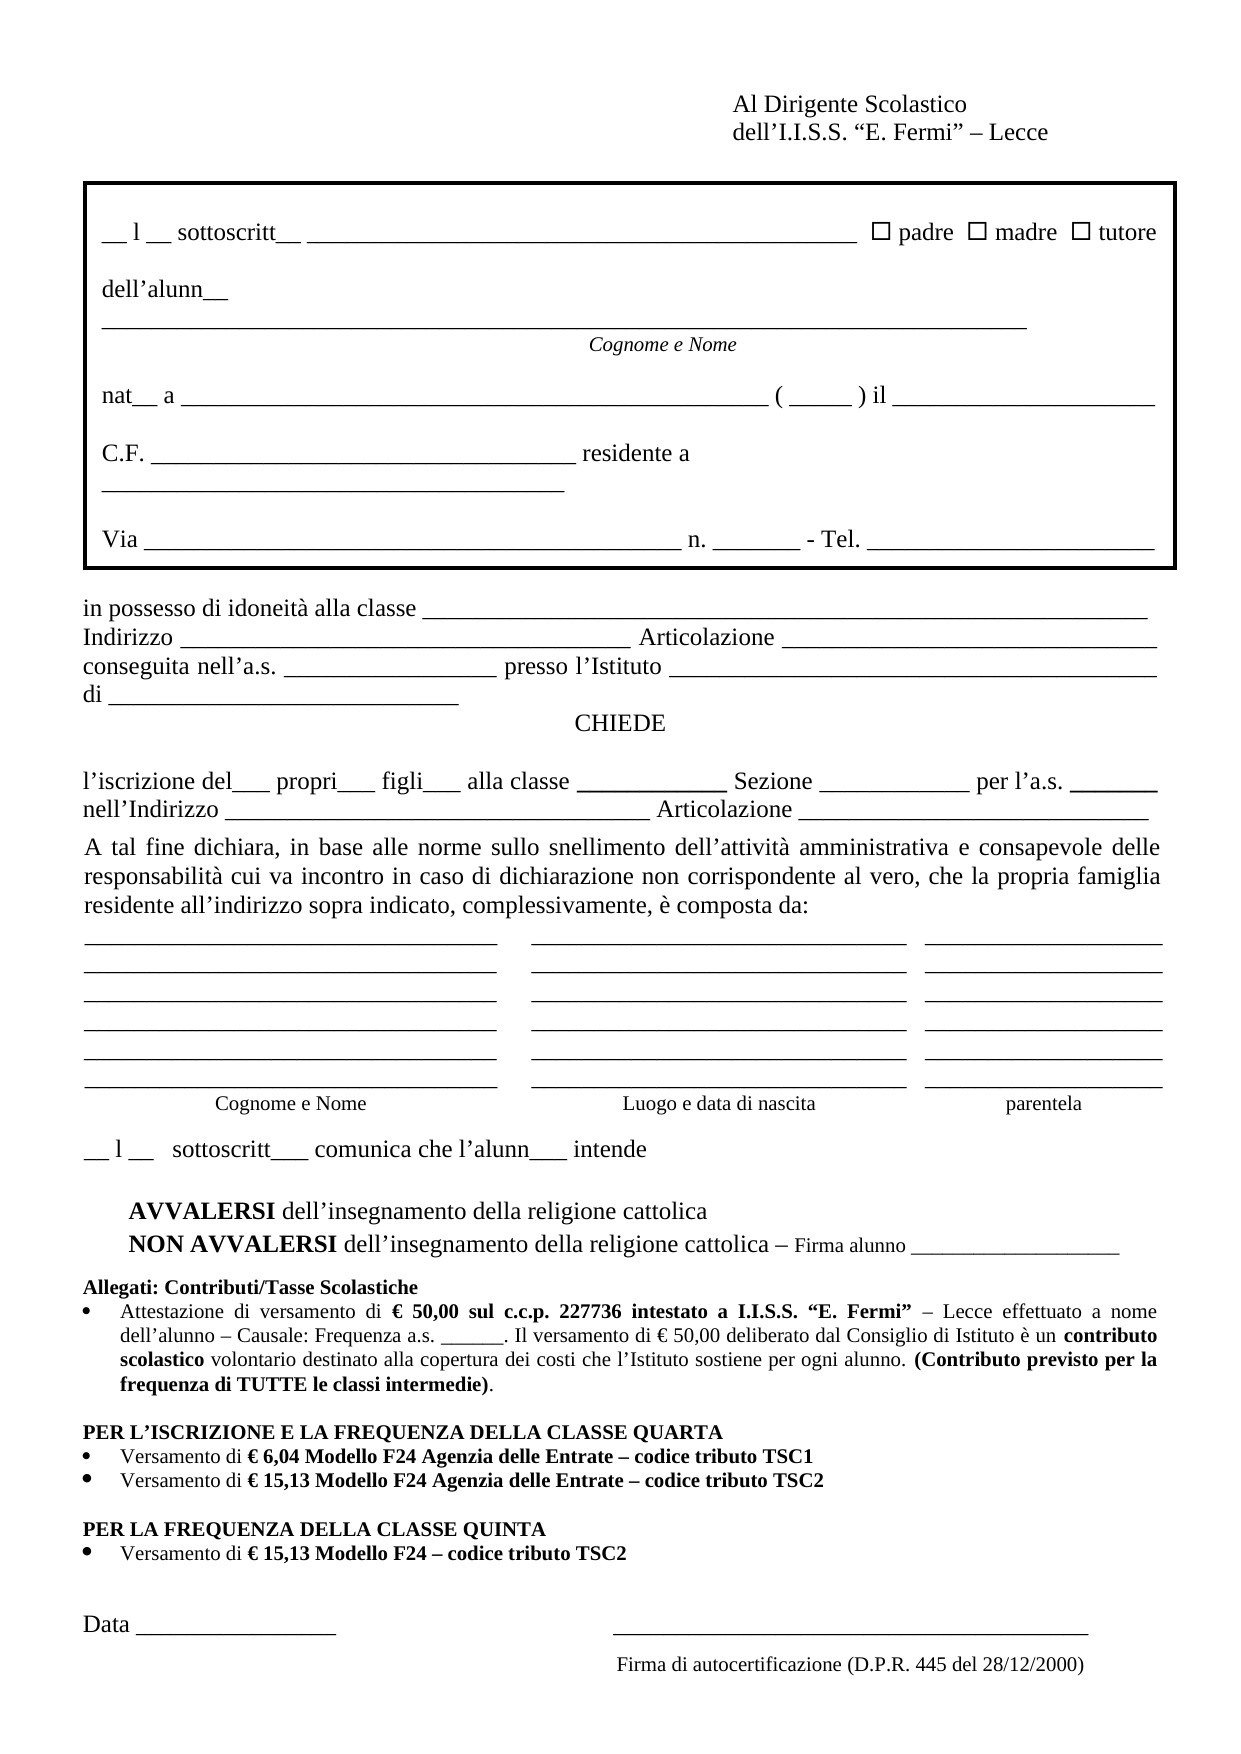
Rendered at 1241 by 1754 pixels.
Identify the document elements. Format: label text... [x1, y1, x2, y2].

subtitle dell’I.I.S.S. “E. Fermi” – Lecce [83, 117, 1157, 146]
list Allegati: Contributi/Tasse Scolastiche [83, 1275, 1157, 1299]
text CHIEDE [83, 708, 1157, 737]
text l’iscrizione del___ propri___ figli___ alla classe ____________ Sezione ____________ per l’a.s. _______ nell’Indirizzo __________________________________ Articolazione ____________________________ [83, 766, 1157, 823]
text PER L’ISCRIZIONE E LA FREQUENZA DELLA CLASSE QUARTA [83, 1419, 1157, 1444]
list Versamento di € 15,13 Modello F24 – codice tributo TSC2 [83, 1541, 1157, 1566]
text Firma di autocertificazione (D.P.R. 445 del 28/12/2000) [83, 1652, 1157, 1676]
list Versamento di € 6,04 Modello F24 Agenzia delle Entrate – codice tributo TSC1 [83, 1444, 1157, 1468]
text in possesso di idoneità alla classe __________________________________________________________ [83, 593, 1157, 622]
list Versamento di € 15,13 Modello F24 Agenzia delle Entrate – codice tributo TSC2 [83, 1468, 1157, 1493]
text Data ________________ ______________________________________ [83, 1609, 1157, 1637]
list Attestazione di versamento di € 50,00 sul c.c.p. 227736 intestato a I.I.S.S. “E. Fermi” – Lecce effettuato a nome dell’alunno – Causale: Frequenza a.s. ______. Il versamento di € 50,00 deliberato dal Consiglio di Istituto è un contributo scolastico volontario destinato alla copertura dei costi che l’Istituto sostiene per ogni alunno. (Contributo previsto per la frequenza di TUTTE le classi intermedie). [83, 1299, 1157, 1396]
text Indirizzo ____________________________________ Articolazione ______________________________ conseguita nell’a.s. _________________ presso l’Istituto _______________________________________ di ____________________________ [83, 622, 1157, 708]
text PER LA FREQUENZA DELLA CLASSE QUINTA [83, 1517, 1157, 1541]
subtitle Al Dirigente Scolastico [83, 89, 1157, 117]
